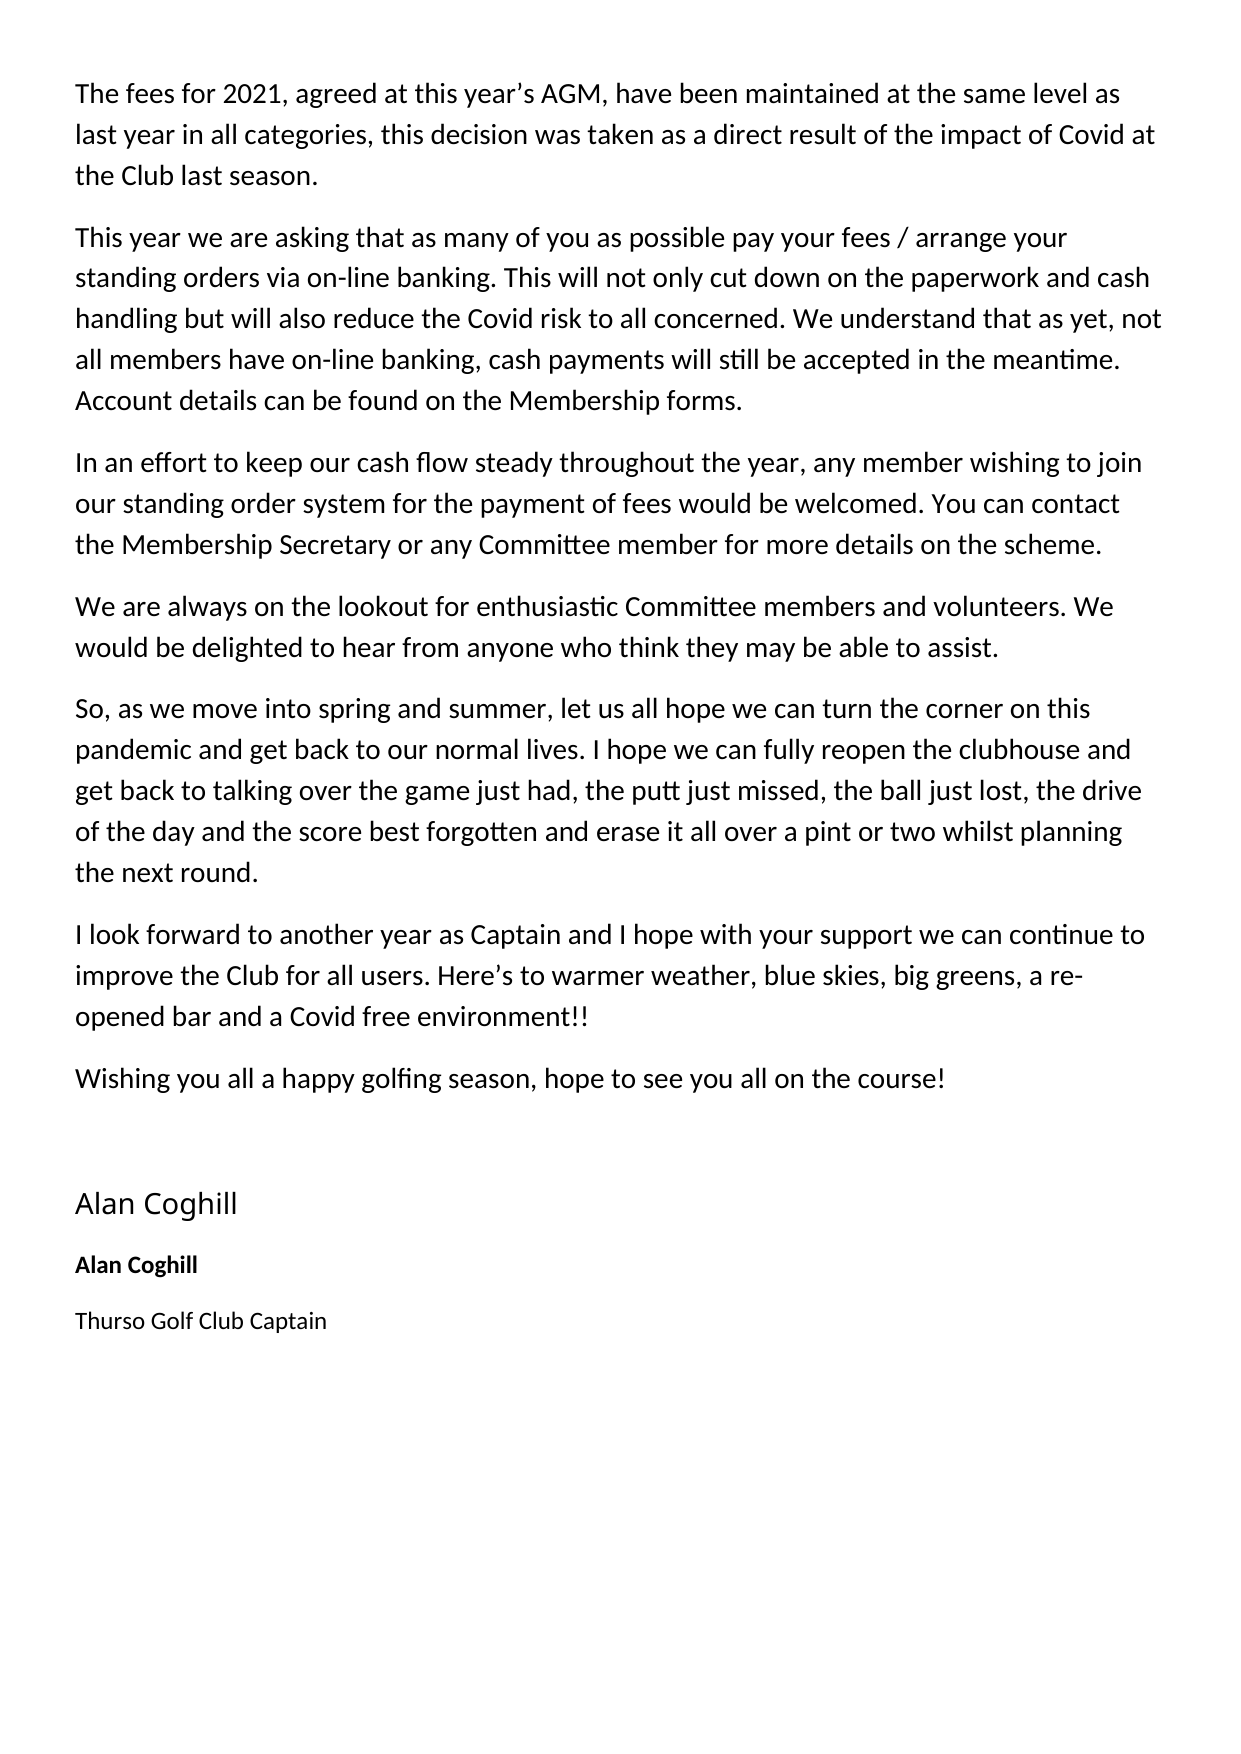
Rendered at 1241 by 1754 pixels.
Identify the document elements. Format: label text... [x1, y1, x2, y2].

text In an effort to keep our cash flow steady throughout the year, any member wishing to join our standing order system for the payment of fees would be welcomed. You can contact the Membership Secretary or any Committee member for more details on the scheme. [75, 444, 1165, 562]
text Alan Coghill [75, 1183, 1165, 1223]
text The fees for 2021, agreed at this year’s AGM, have been maintained at the same level as last year in all categories, this decision was taken as a direct result of the impact of Covid at the Club last season. [75, 75, 1165, 192]
text Wishing you all a happy golfing season, hope to see you all on the course! [75, 1060, 1165, 1095]
text We are always on the lookout for enthusiastic Committee members and volunteers. We would be delighted to hear from anyone who think they may be able to assist. [75, 588, 1165, 664]
text Alan Coghill [75, 1250, 1165, 1280]
text Thurso Golf Club Captain [75, 1306, 1165, 1336]
text So, as we move into spring and summer, let us all hope we can turn the corner on this pandemic and get back to our normal lives. I hope we can fully reopen the clubhouse and get back to talking over the game just had, the putt just missed, the ball just lost, the drive of the day and the score best forgotten and erase it all over a pint or two whilst planning the next round. [75, 691, 1165, 890]
text I look forward to another year as Captain and I hope with your support we can continue to improve the Club for all users. Here’s to warmer weather, blue skies, big greens, a re-opened bar and a Covid free environment!! [75, 916, 1165, 1033]
text This year we are asking that as many of you as possible pay your fees / arrange your standing orders via on-line banking. This will not only cut down on the paperwork and cash handling but will also reduce the Covid risk to all concerned. We understand that as yet, not all members have on-line banking, cash payments will still be accepted in the meantime. Account details can be found on the Membership forms. [75, 219, 1165, 418]
